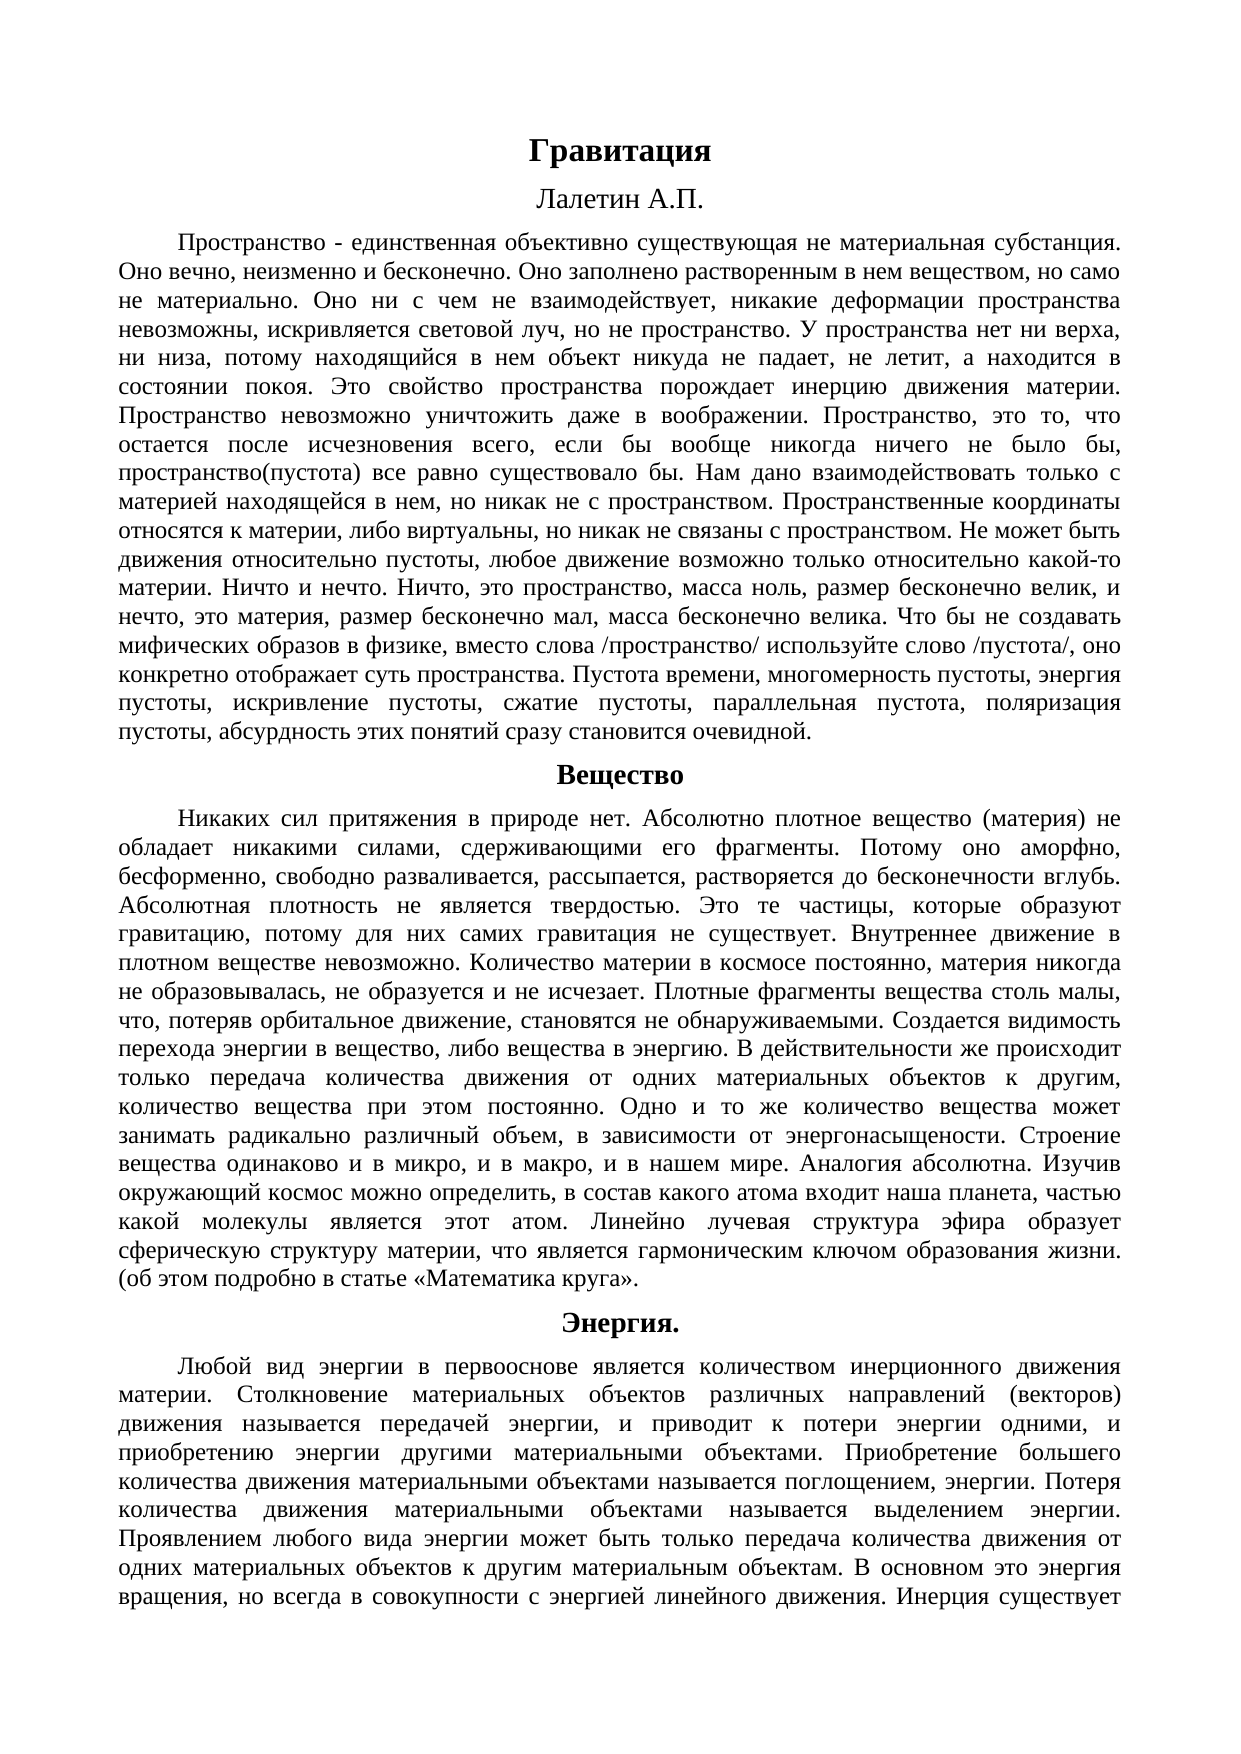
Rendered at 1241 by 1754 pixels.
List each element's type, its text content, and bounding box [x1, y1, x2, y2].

text Пространство - единственная объективно существующая не материальная субстанция. Оно вечно, неизменно и бесконечно. Оно заполнено растворенным в нем веществом, но само не материально. Оно ни с чем не взаимодействует, никакие деформации пространства невозможны, искривляется световой луч, но не пространство. У пространства нет ни верха, ни низа, потому находящийся в нем объект никуда не падает, не летит, а находится в состоянии покоя. Это свойство пространства порождает инерцию движения материи. Пространство невозможно уничтожить даже в воображении. Пространство, это то, что остается после исчезновения всего, если бы вообще никогда ничего не было бы, пространство(пустота) все равно существовало бы. Нам дано взаимодействовать только с материей находящейся в нем, но никак не с пространством. Пространственные координаты относятся к материи, либо виртуальны, но никак не связаны с пространством. Не может быть движения относительно пустоты, любое движение возможно только относительно какой-то материи. Ничто и нечто. Ничто, это пространство, масса ноль, размер бесконечно велик, и нечто, это материя, размер бесконечно мал, масса бесконечно велика. Что бы не создавать мифических образов в физике, вместо слова /пространство/ используйте слово /пустота/, оно конкретно отображает суть пространства. Пустота времени, многомерность пустоты, энергия пустоты, искривление пустоты, сжатие пустоты, параллельная пустота, поляризация пустоты, абсурдность этих понятий сразу становится очевидной. [118, 227, 1122, 745]
text Вещество [118, 757, 1122, 791]
text Гравитация [118, 131, 1122, 169]
text Никаких сил притяжения в природе нет. Абсолютно плотное вещество (материя) не обладает никакими силами, сдерживающими его фрагменты. Потому оно аморфно, бесформенно, свободно разваливается, рассыпается, растворяется до бесконечности вглубь. Абсолютная плотность не является твердостью. Это те частицы, которые образуют гравитацию, потому для них самих гравитация не существует. Внутреннее движение в плотном веществе невозможно. Количество материи в космосе постоянно, материя никогда не образовывалась, не образуется и не исчезает. Плотные фрагменты вещества столь малы, что, потеряв орбитальное движение, становятся не обнаруживаемыми. Создается видимость перехода энергии в вещество, либо вещества в энергию. В действительности же происходит только передача количества движения от одних материальных объектов к другим, количество вещества при этом постоянно. Одно и то же количество вещества может занимать радикально различный объем, в зависимости от энергонасыщености. Строение вещества одинаково и в микро, и в макро, и в нашем мире. Аналогия абсолютна. Изучив окружающий космос можно определить, в состав какого атома входит наша планета, частью какой молекулы является этот атом. Линейно лучевая структура эфира образует сферическую структуру материи, что является гармоническим ключом образования жизни. (об этом подробно в статье «Математика круга». [118, 803, 1122, 1292]
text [118, 1351, 1122, 1609]
text Энергия. [118, 1305, 1122, 1338]
text Лалетин А.П. [118, 181, 1122, 215]
